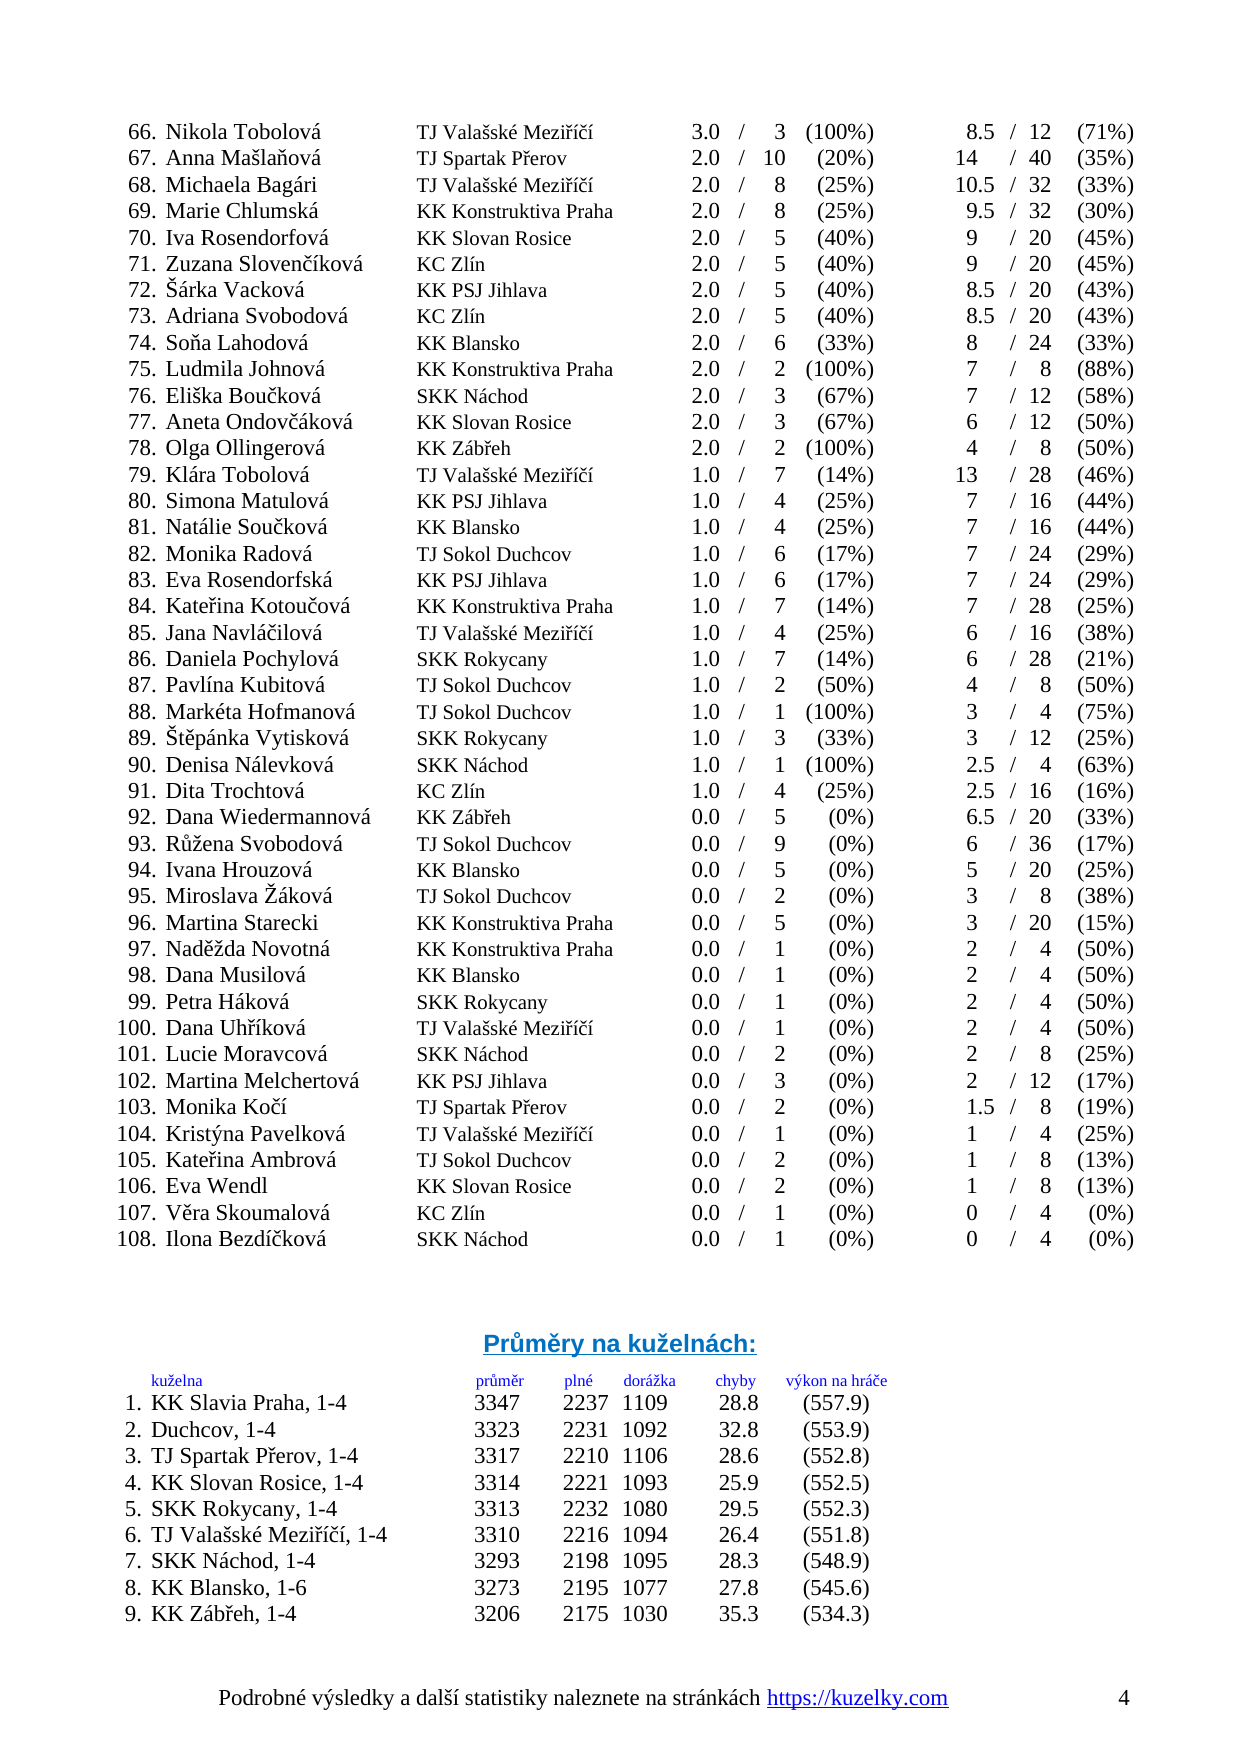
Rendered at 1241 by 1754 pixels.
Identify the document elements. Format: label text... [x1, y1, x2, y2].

text Průměry na kuželnách: [94, 1329, 1145, 1358]
text 76. Eliška Boučková SKK Náchod 2.0 / 3 (67%) 7 / 12 (58%) [106, 382, 1134, 408]
text 95. Miroslava Žáková TJ Sokol Duchcov 0.0 / 2 (0%) 3 / 8 (38%) [106, 882, 1134, 909]
text 85. Jana Navláčilová TJ Valašské Meziříčí 1.0 / 4 (25%) 6 / 16 (38%) [106, 619, 1134, 645]
text 71. Zuzana Slovenčíková KC Zlín 2.0 / 5 (40%) 9 / 20 (45%) [106, 250, 1134, 276]
text 80. Simona Matulová KK PSJ Jihlava 1.0 / 4 (25%) 7 / 16 (44%) [106, 487, 1134, 513]
text 89. Štěpánka Vytisková SKK Rokycany 1.0 / 3 (33%) 3 / 12 (25%) [106, 724, 1134, 751]
text 6. TJ Valašské Meziříčí, 1-4 3310 2216 1094 26.4 (551.8) [106, 1521, 1134, 1548]
text 83. Eva Rosendorfská KK PSJ Jihlava 1.0 / 6 (17%) 7 / 24 (29%) [106, 566, 1134, 592]
text 108. Ilona Bezdíčková SKK Náchod 0.0 / 1 (0%) 0 / 4 (0%) [106, 1225, 1134, 1251]
text 93. Růžena Svobodová TJ Sokol Duchcov 0.0 / 9 (0%) 6 / 36 (17%) [106, 830, 1134, 856]
text 79. Klára Tobolová TJ Valašské Meziříčí 1.0 / 7 (14%) 13 / 28 (46%) [106, 461, 1134, 487]
text 8. KK Blansko, 1-6 3273 2195 1077 27.8 (545.6) [106, 1574, 1134, 1600]
text 84. Kateřina Kotoučová KK Konstruktiva Praha 1.0 / 7 (14%) 7 / 28 (25%) [106, 592, 1134, 619]
text 78. Olga Ollingerová KK Zábřeh 2.0 / 2 (100%) 4 / 8 (50%) [106, 434, 1134, 461]
text 86. Daniela Pochylová SKK Rokycany 1.0 / 7 (14%) 6 / 28 (21%) [106, 645, 1134, 672]
text kuželna průměr plné dorážka chyby výkon na hráče [106, 1370, 1134, 1389]
text 91. Dita Trochtová KC Zlín 1.0 / 4 (25%) 2.5 / 16 (16%) [106, 777, 1134, 803]
text 81. Natálie Součková KK Blansko 1.0 / 4 (25%) 7 / 16 (44%) [106, 513, 1134, 540]
text 106. Eva Wendl KK Slovan Rosice 0.0 / 2 (0%) 1 / 8 (13%) [106, 1172, 1134, 1199]
text 103. Monika Kočí TJ Spartak Přerov 0.0 / 2 (0%) 1.5 / 8 (19%) [106, 1093, 1134, 1119]
text 7. SKK Náchod, 1-4 3293 2198 1095 28.3 (548.9) [106, 1548, 1134, 1574]
text 72. Šárka Vacková KK PSJ Jihlava 2.0 / 5 (40%) 8.5 / 20 (43%) [106, 276, 1134, 303]
text 68. Michaela Bagári TJ Valašské Meziříčí 2.0 / 8 (25%) 10.5 / 32 (33%) [106, 171, 1134, 197]
text 105. Kateřina Ambrová TJ Sokol Duchcov 0.0 / 2 (0%) 1 / 8 (13%) [106, 1146, 1134, 1172]
text 90. Denisa Nálevková SKK Náchod 1.0 / 1 (100%) 2.5 / 4 (63%) [106, 751, 1134, 777]
text 77. Aneta Ondovčáková KK Slovan Rosice 2.0 / 3 (67%) 6 / 12 (50%) [106, 408, 1134, 434]
text 2. Duchcov, 1-4 3323 2231 1092 32.8 (553.9) [106, 1416, 1134, 1442]
text 75. Ludmila Johnová KK Konstruktiva Praha 2.0 / 2 (100%) 7 / 8 (88%) [106, 355, 1134, 382]
text 98. Dana Musilová KK Blansko 0.0 / 1 (0%) 2 / 4 (50%) [106, 961, 1134, 988]
text 4. KK Slovan Rosice, 1-4 3314 2221 1093 25.9 (552.5) [106, 1468, 1134, 1495]
text 96. Martina Starecki KK Konstruktiva Praha 0.0 / 5 (0%) 3 / 20 (15%) [106, 909, 1134, 935]
text 67. Anna Mašlaňová TJ Spartak Přerov 2.0 / 10 (20%) 14 / 40 (35%) [106, 144, 1134, 171]
text 87. Pavlína Kubitová TJ Sokol Duchcov 1.0 / 2 (50%) 4 / 8 (50%) [106, 672, 1134, 698]
text 101. Lucie Moravcová SKK Náchod 0.0 / 2 (0%) 2 / 8 (25%) [106, 1041, 1134, 1067]
text 99. Petra Háková SKK Rokycany 0.0 / 1 (0%) 2 / 4 (50%) [106, 988, 1134, 1014]
text 102. Martina Melchertová KK PSJ Jihlava 0.0 / 3 (0%) 2 / 12 (17%) [106, 1067, 1134, 1093]
text 1. KK Slavia Praha, 1-4 3347 2237 1109 28.8 (557.9) [106, 1389, 1134, 1416]
text 73. Adriana Svobodová KC Zlín 2.0 / 5 (40%) 8.5 / 20 (43%) [106, 303, 1134, 329]
text 9. KK Zábřeh, 1-4 3206 2175 1030 35.3 (534.3) [106, 1600, 1134, 1627]
text 94. Ivana Hrouzová KK Blansko 0.0 / 5 (0%) 5 / 20 (25%) [106, 856, 1134, 882]
text 104. Kristýna Pavelková TJ Valašské Meziříčí 0.0 / 1 (0%) 1 / 4 (25%) [106, 1119, 1134, 1146]
text 82. Monika Radová TJ Sokol Duchcov 1.0 / 6 (17%) 7 / 24 (29%) [106, 540, 1134, 566]
text 5. SKK Rokycany, 1-4 3313 2232 1080 29.5 (552.3) [106, 1495, 1134, 1521]
text 69. Marie Chlumská KK Konstruktiva Praha 2.0 / 8 (25%) 9.5 / 32 (30%) [106, 197, 1134, 223]
text 74. Soňa Lahodová KK Blansko 2.0 / 6 (33%) 8 / 24 (33%) [106, 329, 1134, 355]
text 107. Věra Skoumalová KC Zlín 0.0 / 1 (0%) 0 / 4 (0%) [106, 1199, 1134, 1225]
text 97. Naděžda Novotná KK Konstruktiva Praha 0.0 / 1 (0%) 2 / 4 (50%) [106, 935, 1134, 961]
text 92. Dana Wiedermannová KK Zábřeh 0.0 / 5 (0%) 6.5 / 20 (33%) [106, 803, 1134, 830]
text 100. Dana Uhříková TJ Valašské Meziříčí 0.0 / 1 (0%) 2 / 4 (50%) [106, 1014, 1134, 1041]
text 70. Iva Rosendorfová KK Slovan Rosice 2.0 / 5 (40%) 9 / 20 (45%) [106, 223, 1134, 250]
text 88. Markéta Hofmanová TJ Sokol Duchcov 1.0 / 1 (100%) 3 / 4 (75%) [106, 698, 1134, 724]
text 3. TJ Spartak Přerov, 1-4 3317 2210 1106 28.6 (552.8) [106, 1442, 1134, 1468]
text 66. Nikola Tobolová TJ Valašské Meziříčí 3.0 / 3 (100%) 8.5 / 12 (71%) [106, 118, 1134, 144]
